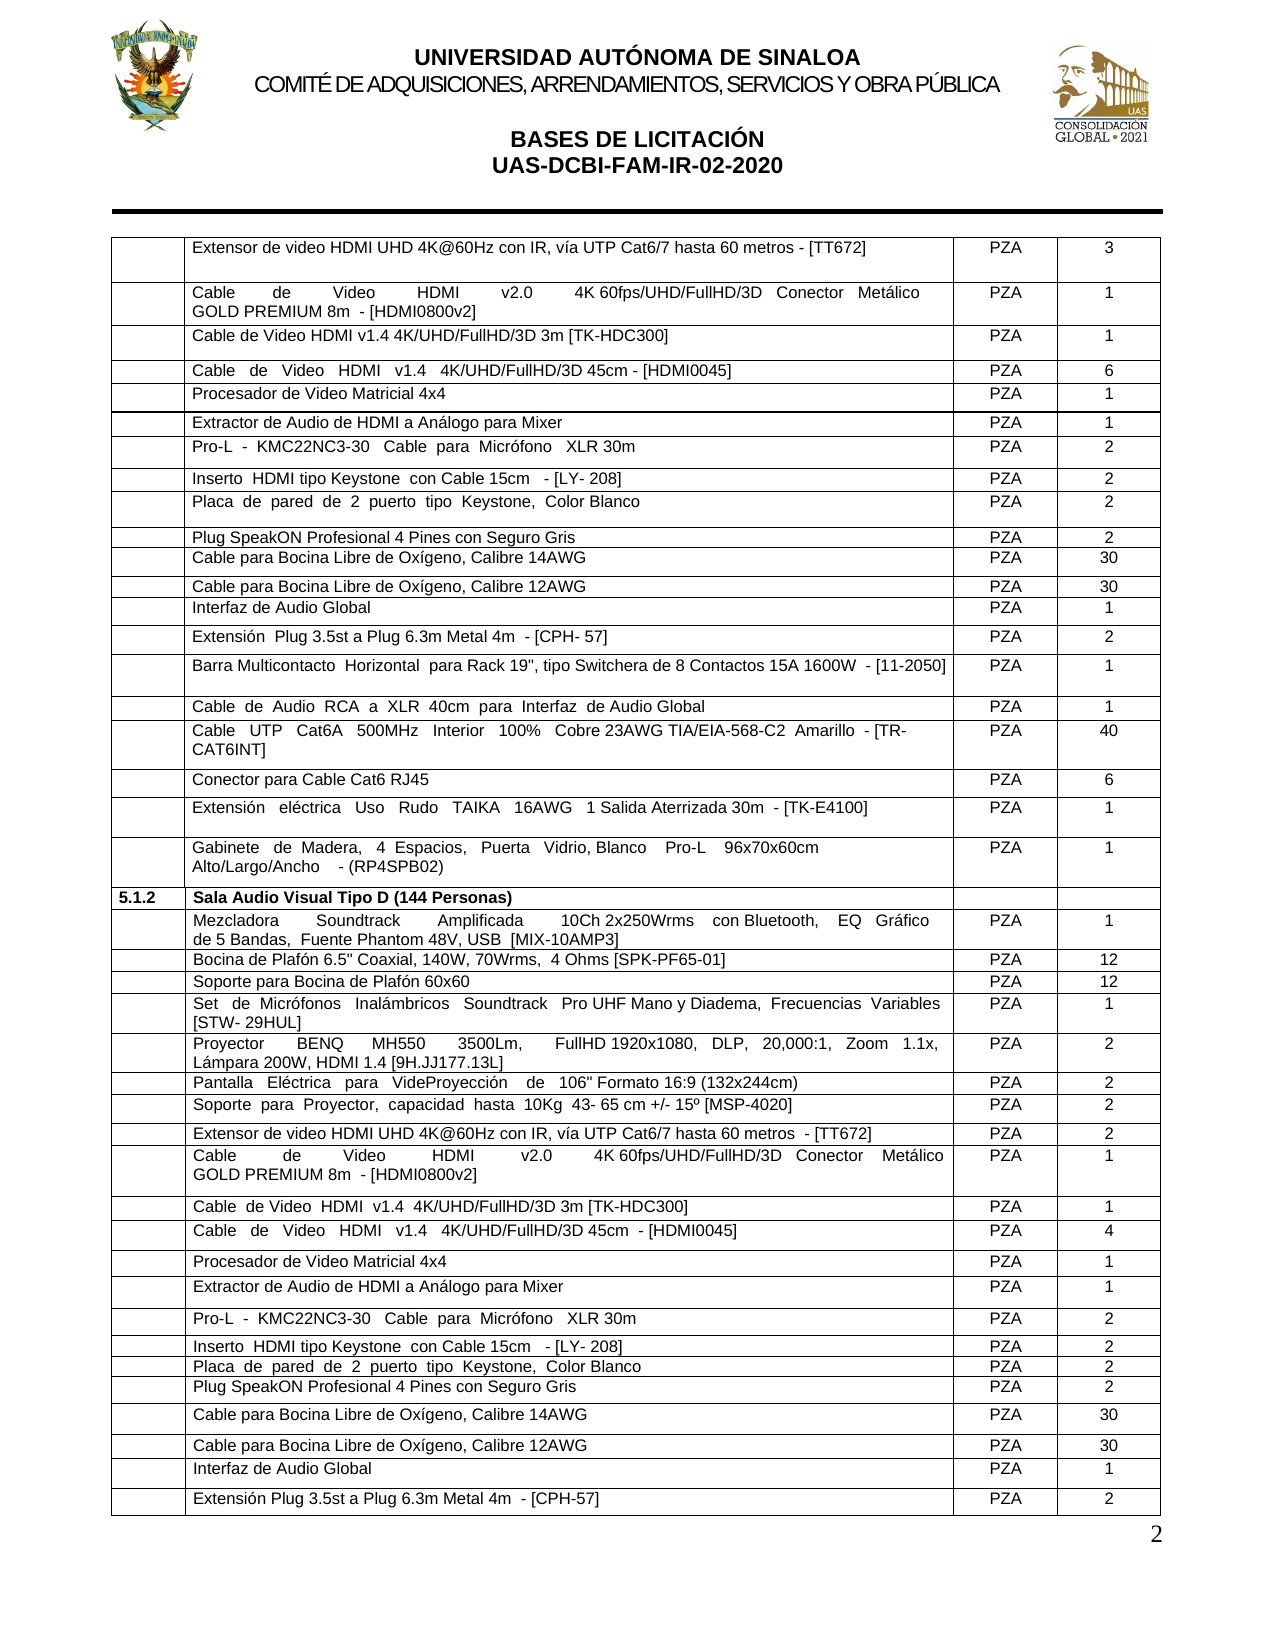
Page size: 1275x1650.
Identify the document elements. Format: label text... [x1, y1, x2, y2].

table_cell PZA [954, 1404, 1057, 1434]
table_cell Cable para Bocina Libre de Oxígeno, Calibre 14AWG [185, 548, 953, 576]
table_cell [112, 361, 184, 383]
table_cell [954, 888, 1057, 909]
table_cell Soporte para Proyector, capacidad hasta 10Kg 43- 65 cm +/- 15º [MSP-4020] [186, 1095, 953, 1123]
table_cell [112, 972, 185, 993]
table_cell [112, 528, 184, 547]
table_cell 2 [1058, 1377, 1160, 1403]
table_cell PZA [954, 1073, 1057, 1094]
table_cell [112, 469, 184, 491]
table_cell Barra Multicontacto Horizontal para Rack 19", tipo Switchera de 8 Contactos 15A 1600W - [11-2050] [185, 655, 953, 696]
table_cell Extensión Plug 3.5st a Plug 6.3m Metal 4m - [CPH-57] [186, 1489, 953, 1515]
picture [1052, 44, 1150, 143]
table_cell PZA [954, 238, 1057, 282]
table_cell [112, 1404, 185, 1434]
table_cell Gabinete de Madera, 4 Espacios, Puerta Vidrio, Blanco Pro-L 96x70x60cm Alto/Largo/Ancho - (RP4SPB02) [185, 838, 953, 887]
table_cell PZA [954, 469, 1057, 491]
table_cell PZA [954, 626, 1057, 654]
table_cell 6 [1058, 770, 1160, 797]
table_cell Pro-L - KMC22NC3-30 Cable para Micrófono XLR 30m [185, 437, 953, 467]
picture [110, 19, 199, 134]
table_cell [112, 1146, 185, 1196]
table_cell 2 [1058, 528, 1160, 547]
table_cell Placa de pared de 2 puerto tipo Keystone, Color Blanco [186, 1357, 953, 1376]
table_cell PZA [954, 798, 1057, 837]
table_cell PZA [954, 770, 1057, 797]
table_cell 5.1.2 [112, 888, 185, 909]
table_cell PZA [954, 283, 1057, 325]
table_cell PZA [954, 492, 1057, 527]
table_cell Cable UTP Cat6A 500MHz Interior 100% Cobre 23AWG TIA/EIA-568-C2 Amarillo - [TR-CAT6INT] [185, 721, 953, 769]
table_cell [112, 697, 184, 719]
table_cell 3 [1058, 238, 1160, 282]
table_cell 2 [1058, 1309, 1160, 1335]
table_cell [112, 1459, 185, 1488]
table_cell 2 [1058, 626, 1160, 654]
table_cell PZA [954, 838, 1057, 887]
table_cell [112, 838, 184, 887]
table_cell [112, 910, 185, 949]
table_cell [112, 326, 184, 359]
table_cell [112, 770, 184, 797]
table_cell Pro-L - KMC22NC3-30 Cable para Micrófono XLR 30m [186, 1309, 953, 1335]
table_cell 2 [1058, 469, 1160, 491]
table_cell 2 [1058, 437, 1160, 467]
table_cell Cable para Bocina Libre de Oxígeno, Calibre 14AWG [186, 1404, 953, 1434]
table_cell PZA [954, 972, 1057, 993]
table_cell 30 [1058, 1404, 1160, 1434]
table_cell [112, 384, 184, 411]
table_cell Inserto HDMI tipo Keystone con Cable 15cm - [LY- 208] [186, 1336, 953, 1356]
table_cell [112, 1251, 185, 1276]
table_cell PZA [954, 326, 1057, 359]
table_cell 1 [1058, 1146, 1160, 1196]
table_cell 30 [1058, 548, 1160, 576]
table_cell [112, 1095, 185, 1123]
table_cell 1 [1058, 910, 1160, 949]
table_cell PZA [954, 577, 1057, 597]
table_cell Extractor de Audio de HDMI a Análogo para Mixer [185, 413, 953, 436]
table_cell [112, 437, 184, 467]
table_cell [112, 238, 184, 282]
table_cell Extensión eléctrica Uso Rudo TAIKA 16AWG 1 Salida Aterrizada 30m - [TK-E4100] [185, 798, 953, 837]
table_cell 30 [1058, 1435, 1160, 1458]
table_cell Soporte para Bocina de Plafón 60x60 [186, 972, 953, 993]
table_cell PZA [954, 1146, 1057, 1196]
table_cell 12 [1058, 972, 1160, 993]
table_cell PZA [954, 1357, 1057, 1376]
table_cell 1 [1058, 798, 1160, 837]
table_cell 1 [1058, 697, 1160, 719]
table_cell 1 [1058, 413, 1160, 436]
table_cell 1 [1058, 283, 1160, 325]
table_cell [112, 994, 185, 1032]
table_cell [112, 577, 184, 597]
table_cell Extensor de video HDMI UHD 4K@60Hz con IR, vía UTP Cat6/7 hasta 60 metros - [TT672] [186, 1124, 953, 1145]
table_cell PZA [954, 384, 1057, 411]
table_cell PZA [954, 528, 1057, 547]
table_cell Cable para Bocina Libre de Oxígeno, Calibre 12AWG [186, 1435, 953, 1458]
table_cell PZA [954, 1221, 1057, 1250]
table_cell Interfaz de Audio Global [186, 1459, 953, 1488]
table_cell Bocina de Plafón 6.5" Coaxial, 140W, 70Wrms, 4 Ohms [SPK-PF65-01] [186, 950, 953, 971]
table_cell 30 [1058, 577, 1160, 597]
table_cell [112, 1034, 185, 1072]
table_cell [112, 1357, 185, 1376]
table_cell Mezcladora Soundtrack Amplificada 10Ch 2x250Wrms con Bluetooth, EQ Gráfico de 5 Bandas, Fuente Phantom 48V, USB [MIX-10AMP3] [186, 910, 953, 949]
table_cell Placa de pared de 2 puerto tipo Keystone, Color Blanco [185, 492, 953, 527]
table_cell PZA [954, 994, 1057, 1032]
table_cell Cable de Video HDMI v2.0 4K 60fps/UHD/FullHD/3D Conector Metálico GOLD PREMIUM 8m - [HDMI0800v2] [186, 1146, 953, 1196]
table_cell Set de Micrófonos Inalámbricos Soundtrack Pro UHF Mano y Diadema, Frecuencias Variables [STW- 29HUL] [186, 994, 953, 1032]
table_cell PZA [954, 721, 1057, 769]
table_cell 40 [1058, 721, 1160, 769]
table_cell Sala Audio Visual Tipo D (144 Personas) [186, 888, 953, 909]
table_cell [112, 950, 185, 971]
table_cell [112, 626, 184, 654]
table_cell PZA [954, 655, 1057, 696]
table_cell Procesador de Video Matricial 4x4 [185, 384, 953, 411]
table_cell Cable de Video HDMI v1.4 4K/UHD/FullHD/3D 45cm - [HDMI0045] [186, 1221, 953, 1250]
table_cell PZA [954, 1095, 1057, 1123]
table_cell [112, 548, 184, 576]
table_cell Interfaz de Audio Global [185, 598, 953, 625]
table_cell [112, 1489, 185, 1515]
table_cell 2 [1058, 1357, 1160, 1376]
table_cell Procesador de Video Matricial 4x4 [186, 1251, 953, 1276]
table_cell 1 [1058, 1277, 1160, 1308]
table_cell Cable de Video HDMI v1.4 4K/UHD/FullHD/3D 3m [TK-HDC300] [185, 326, 953, 359]
table_cell Inserto HDMI tipo Keystone con Cable 15cm - [LY- 208] [185, 469, 953, 491]
table_cell PZA [954, 697, 1057, 719]
table_cell PZA [954, 910, 1057, 949]
table_cell PZA [954, 1459, 1057, 1488]
table_cell 1 [1058, 326, 1160, 359]
table_cell 2 [1058, 1095, 1160, 1123]
table_cell PZA [954, 361, 1057, 383]
table_cell 12 [1058, 950, 1160, 971]
table_cell PZA [954, 1309, 1057, 1335]
table_cell PZA [954, 1435, 1057, 1458]
table_cell PZA [954, 1197, 1057, 1219]
table_cell [112, 1124, 185, 1145]
table_cell Pantalla Eléctrica para VideProyección de 106" Formato 16:9 (132x244cm) [186, 1073, 953, 1094]
table_cell [1058, 888, 1160, 909]
table_cell [112, 1377, 185, 1403]
table_cell [112, 1277, 185, 1308]
table_cell PZA [954, 548, 1057, 576]
table_cell PZA [954, 950, 1057, 971]
table_cell 2 [1058, 1073, 1160, 1094]
table_cell PZA [954, 1489, 1057, 1515]
table_cell 1 [1058, 655, 1160, 696]
table_cell Conector para Cable Cat6 RJ45 [185, 770, 953, 797]
table_cell [112, 283, 184, 325]
table_cell PZA [954, 437, 1057, 467]
table_cell PZA [954, 598, 1057, 625]
table_cell 2 [1058, 1336, 1160, 1356]
table_cell [112, 1336, 185, 1356]
table_cell 2 [1058, 1124, 1160, 1145]
table_cell Extensión Plug 3.5st a Plug 6.3m Metal 4m - [CPH- 57] [185, 626, 953, 654]
table_cell [112, 1435, 185, 1458]
table_cell [112, 655, 184, 696]
table_cell 1 [1058, 384, 1160, 411]
table_cell [112, 598, 184, 625]
table_cell Cable de Audio RCA a XLR 40cm para Interfaz de Audio Global [185, 697, 953, 719]
table_cell 4 [1058, 1221, 1160, 1250]
table_cell PZA [954, 1251, 1057, 1276]
table_cell Cable para Bocina Libre de Oxígeno, Calibre 12AWG [185, 577, 953, 597]
table_cell [112, 1221, 185, 1250]
table_cell Cable de Video HDMI v2.0 4K 60fps/UHD/FullHD/3D Conector Metálico GOLD PREMIUM 8m - [HDMI0800v2] [185, 283, 953, 325]
table_cell [112, 492, 184, 527]
table_cell Proyector BENQ MH550 3500Lm, FullHD 1920x1080, DLP, 20,000:1, Zoom 1.1x, Lámpara 200W, HDMI 1.4 [9H.JJ177.13L] [186, 1034, 953, 1072]
table_cell PZA [954, 1034, 1057, 1072]
table_cell 1 [1058, 1459, 1160, 1488]
table_cell Cable de Video HDMI v1.4 4K/UHD/FullHD/3D 3m [TK-HDC300] [186, 1197, 953, 1219]
table_cell Cable de Video HDMI v1.4 4K/UHD/FullHD/3D 45cm - [HDMI0045] [185, 361, 953, 383]
table_cell PZA [954, 1377, 1057, 1403]
table_cell Plug SpeakON Profesional 4 Pines con Seguro Gris [186, 1377, 953, 1403]
table_cell 2 [1058, 1489, 1160, 1515]
table_cell PZA [954, 1124, 1057, 1145]
table_cell [112, 1309, 185, 1335]
table_cell Extensor de video HDMI UHD 4K@60Hz con IR, vía UTP Cat6/7 hasta 60 metros - [TT672] [185, 238, 953, 282]
table_cell PZA [954, 1336, 1057, 1356]
table_cell Plug SpeakON Profesional 4 Pines con Seguro Gris [185, 528, 953, 547]
table_cell 1 [1058, 598, 1160, 625]
table_cell PZA [954, 1277, 1057, 1308]
table_cell 2 [1058, 492, 1160, 527]
table_cell 1 [1058, 994, 1160, 1032]
table_cell Extractor de Audio de HDMI a Análogo para Mixer [186, 1277, 953, 1308]
table_cell [112, 413, 184, 436]
table_cell PZA [954, 413, 1057, 436]
table_cell 1 [1058, 838, 1160, 887]
table_cell 2 [1058, 1034, 1160, 1072]
table_cell 1 [1058, 1251, 1160, 1276]
table_cell [112, 1197, 185, 1219]
table_cell [112, 1073, 185, 1094]
table_cell [112, 721, 184, 769]
table_cell [112, 798, 184, 837]
table_cell 1 [1058, 1197, 1160, 1219]
table_cell 6 [1058, 361, 1160, 383]
